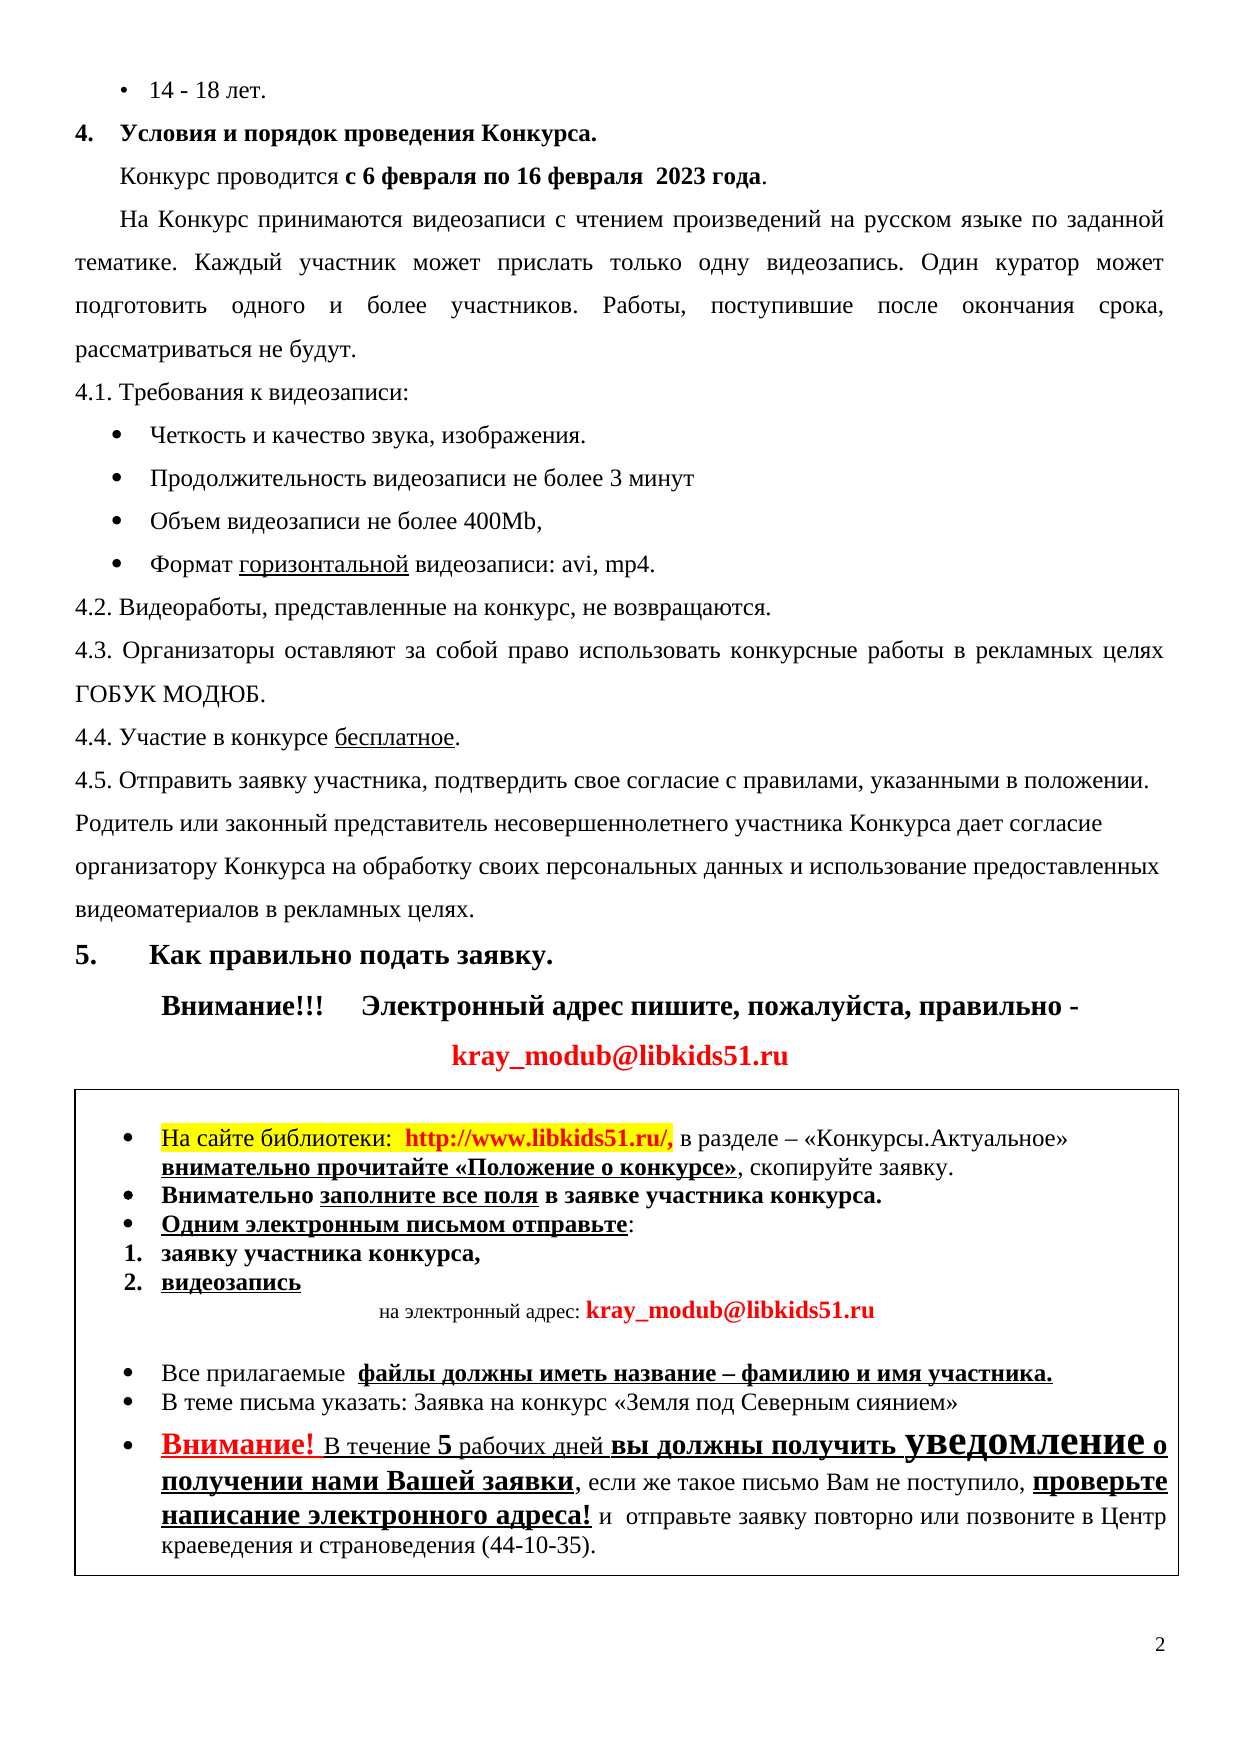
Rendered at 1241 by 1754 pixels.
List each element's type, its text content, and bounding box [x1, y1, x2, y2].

table_header На сайте библиотеки: http://www.libkids51.ru/, в разделе – «Конкурсы.Актуальное» внимательно прочитайте «Положение о конкурсе», скопируйте заявку. Внимательно заполните все поля в заявке участника конкурса. Одним электронным письмом отправьте: заявку участника конкурса, видеозапись на электронный адрес: kray_modub@libkids51.ru Все прилагаемые файлы должны иметь название – фамилию и имя участника. В теме письма указать: Заявка на конкурс «Земля под Северным сиянием» Внимание! В течение 5 рабочих дней вы должны получить уведомление о получении нами Вашей заявки, если же такое письмо Вам не поступило, проверьте написание электронного адреса! и отправьте заявку повторно или позвоните в Центр краеведения и страноведения (44-10-35). [76, 1090, 1178, 1575]
text 4.3. Организаторы оставляют за собой право использовать конкурсные работы в рекламных целях ГОБУК МОДЮБ. [75, 636, 1165, 707]
list Объем видеозаписи не более 400Mb, [112, 506, 1165, 535]
list Продолжительность видеозаписи не более 3 минут [112, 463, 1165, 492]
list Условия и порядок проведения Конкурса. [75, 118, 1165, 147]
text • 14 - 18 лет. [75, 75, 1165, 104]
list Как правильно подать заявку. [75, 937, 1165, 971]
text 4.4. Участие в конкурсе бесплатное. [75, 722, 1165, 751]
text 4.2. Видеоработы, представленные на конкурс, не возвращаются. [75, 592, 1165, 621]
list Внимание!!! Электронный адрес пишите, пожалуйста, правильно - [75, 988, 1165, 1021]
text 4.1. Требования к видеозаписи: [75, 377, 1165, 406]
list Четкость и качество звука, изображения. [112, 420, 1165, 449]
list Формат горизонтальной видеозаписи: avi, mp4. [112, 549, 1165, 578]
text 4.5. Отправить заявку участника, подтвердить свое согласие с правилами, указанными в положении. Родитель или законный представитель несовершеннолетнего участника Конкурса дает согласие организатору Конкурса на обработку своих персональных данных и использование предоставленных видеоматериалов в рекламных целях. [75, 765, 1165, 923]
list kray_modub@libkids51.ru [75, 1038, 1165, 1072]
text На Конкурс принимаются видеозаписи с чтением произведений на русском языке по заданной тематике. Каждый участник может прислать только одну видеозапись. Один куратор может подготовить одного и более участников. Работы, поступившие после окончания срока, рассматриваться не будут. [75, 204, 1165, 362]
text Конкурс проводится с 6 февраля по 16 февраля 2023 года. [75, 161, 1165, 190]
